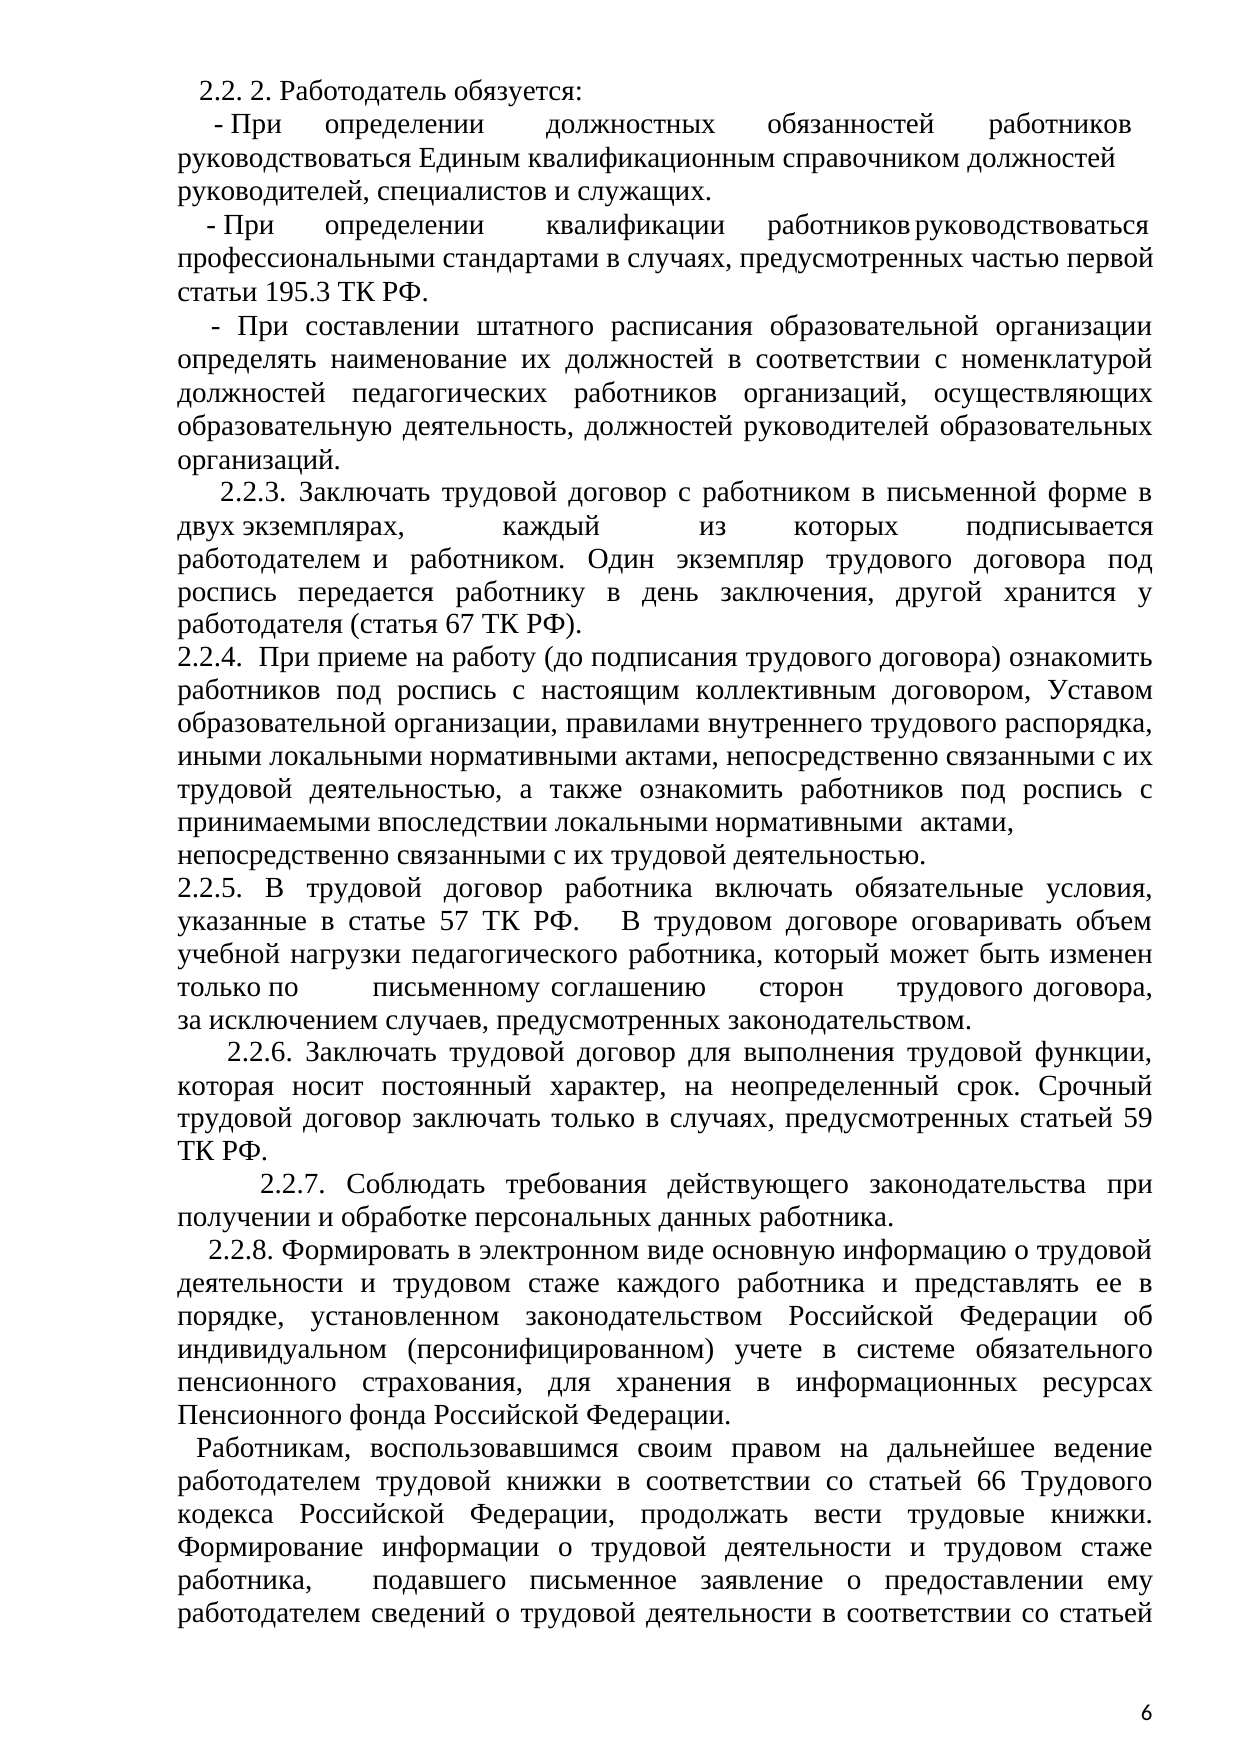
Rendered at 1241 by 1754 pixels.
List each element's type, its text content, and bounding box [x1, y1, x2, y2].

text 2.2.4. При приеме на работу (до подписания трудового договора) ознакомить работников под роспись с настоящим коллективным договором, Уставом образовательной организации, правилами внутреннего трудового распорядка, иными локальными нормативными актами, непосредственно связанными с их трудовой деятельностью, а также ознакомить работников под роспись с принимаемыми впоследствии локальными нормативными актами, непосредственно связанными с их трудовой деятельностью. [177, 640, 1154, 871]
text 2.2. 2. Работодатель обязуется: [177, 73, 1154, 106]
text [177, 1431, 1154, 1628]
text - При составлении штатного расписания образовательной организации определять наименование их должностей в соответствии с номенклатурой должностей педагогических работников организаций, осуществляющих образовательную деятельность, должностей руководителей образовательных организаций. [177, 308, 1153, 475]
text 2.2.7. Соблюдать требования действующего законодательства при получении и обработке персональных данных работника. [177, 1167, 1154, 1233]
text 2.2.3. Заключать трудовой договор с работником в письменной форме в двух экземплярах, каждый из которых подписывается работодателем и работником. Один экземпляр трудового договора под роспись передается работнику в день заключения, другой хранится у работодателя (статья 67 ТК РФ). [177, 476, 1154, 640]
text 2.2.8. Формировать в электронном виде основную информацию о трудовой деятельности и трудовом стаже каждого работника и представлять ее в порядке, установленном законодательством Российской Федерации об индивидуальном (персонифицированном) учете в системе обязательного пенсионного страхования, для хранения в информационных ресурсах Пенсионного фонда Российской Федерации. [177, 1233, 1154, 1431]
text 2.2.5. В трудовой договор работника включать обязательные условия, указанные в статье 57 ТК РФ. В трудовом договоре оговаривать объем учебной нагрузки педагогического работника, который может быть изменен только по письменному соглашению сторон трудового договора, за исключением случаев, предусмотренных законодательством. [177, 871, 1154, 1035]
text - При определении должностных обязанностей работников руководствоваться Единым квалификационным справочником должностей руководителей, специалистов и служащих. [177, 106, 1154, 207]
text - При определении квалификации работников руководствоваться профессиональными стандартами в случаях, предусмотренных частью первой статьи 195.3 ТК РФ. [177, 207, 1154, 307]
text 2.2.6. Заключать трудовой договор для выполнения трудовой функции, которая носит постоянный характер, на неопределенный срок. Срочный трудовой договор заключать только в случаях, предусмотренных статьей 59 ТК РФ. [177, 1036, 1154, 1167]
